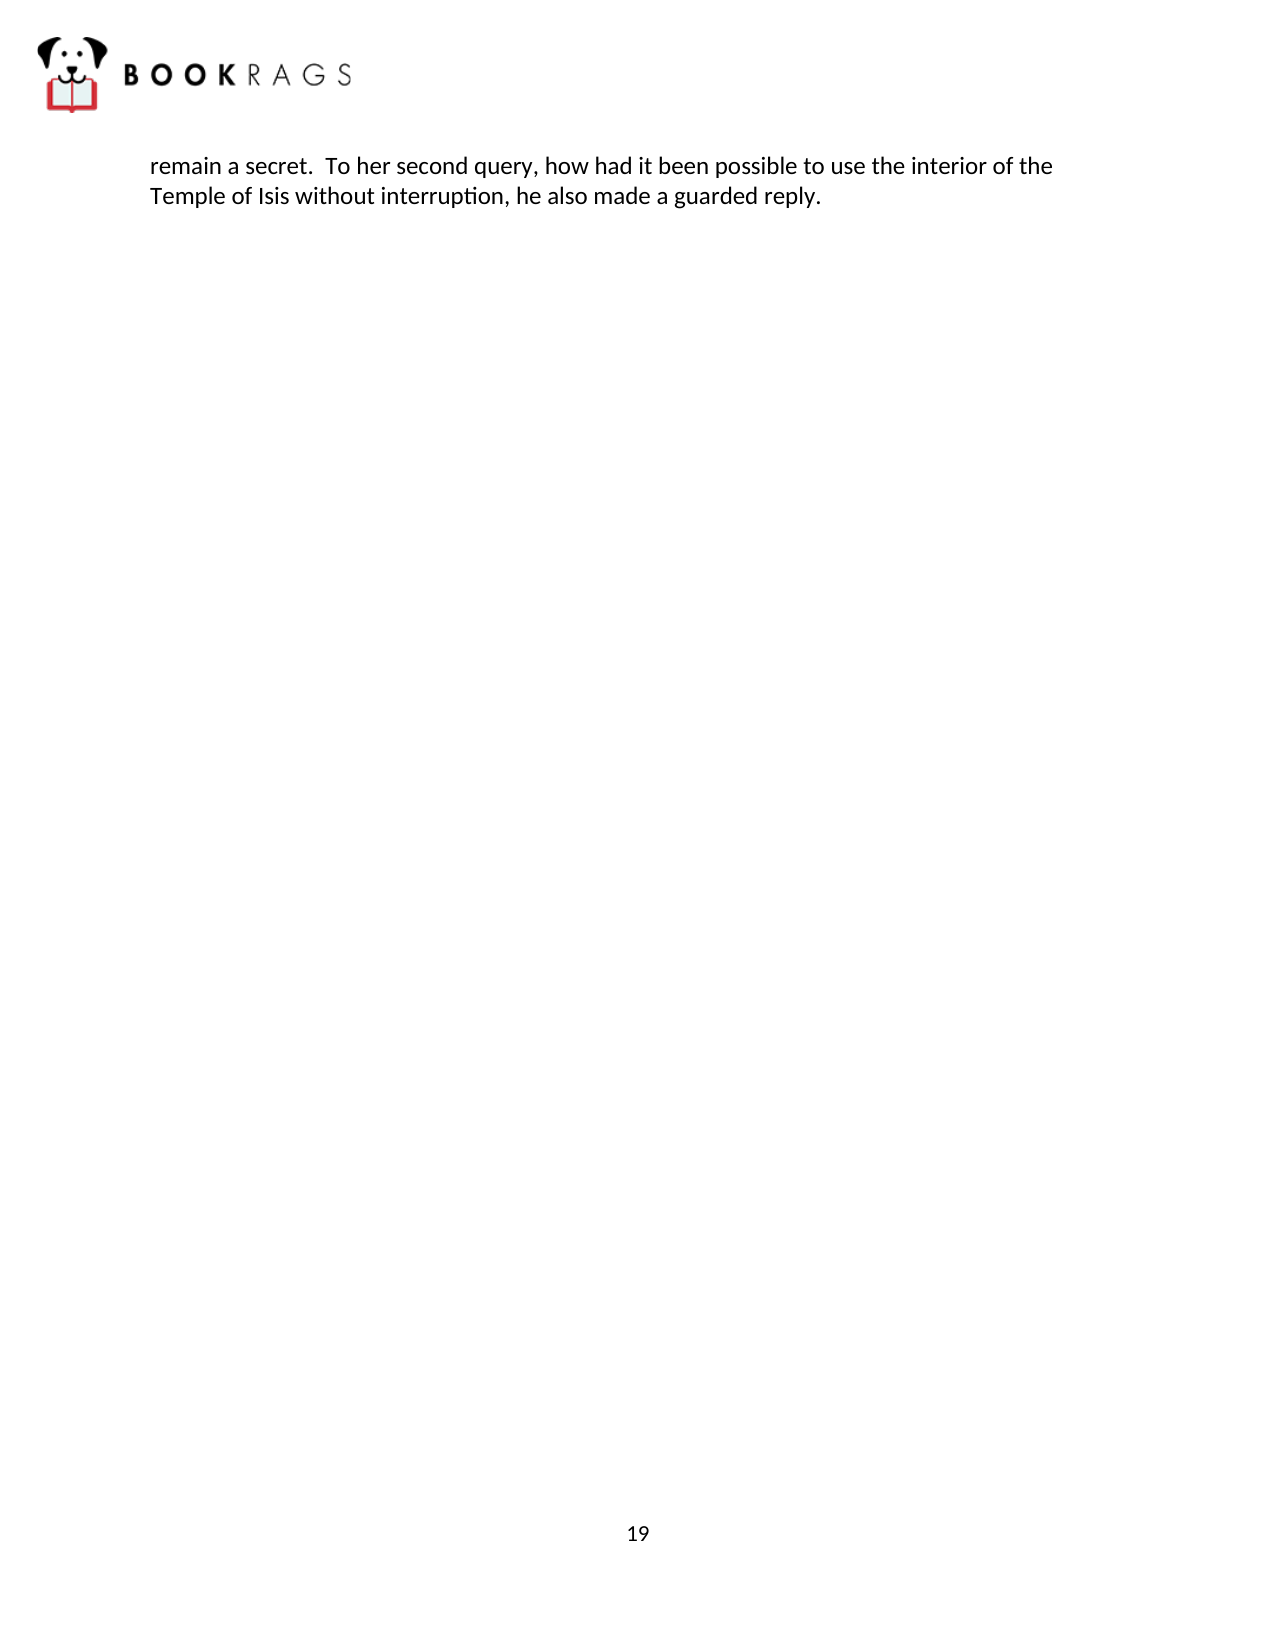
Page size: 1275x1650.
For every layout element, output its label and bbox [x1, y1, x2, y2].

picture [37, 37, 351, 113]
text [150, 150, 1125, 211]
